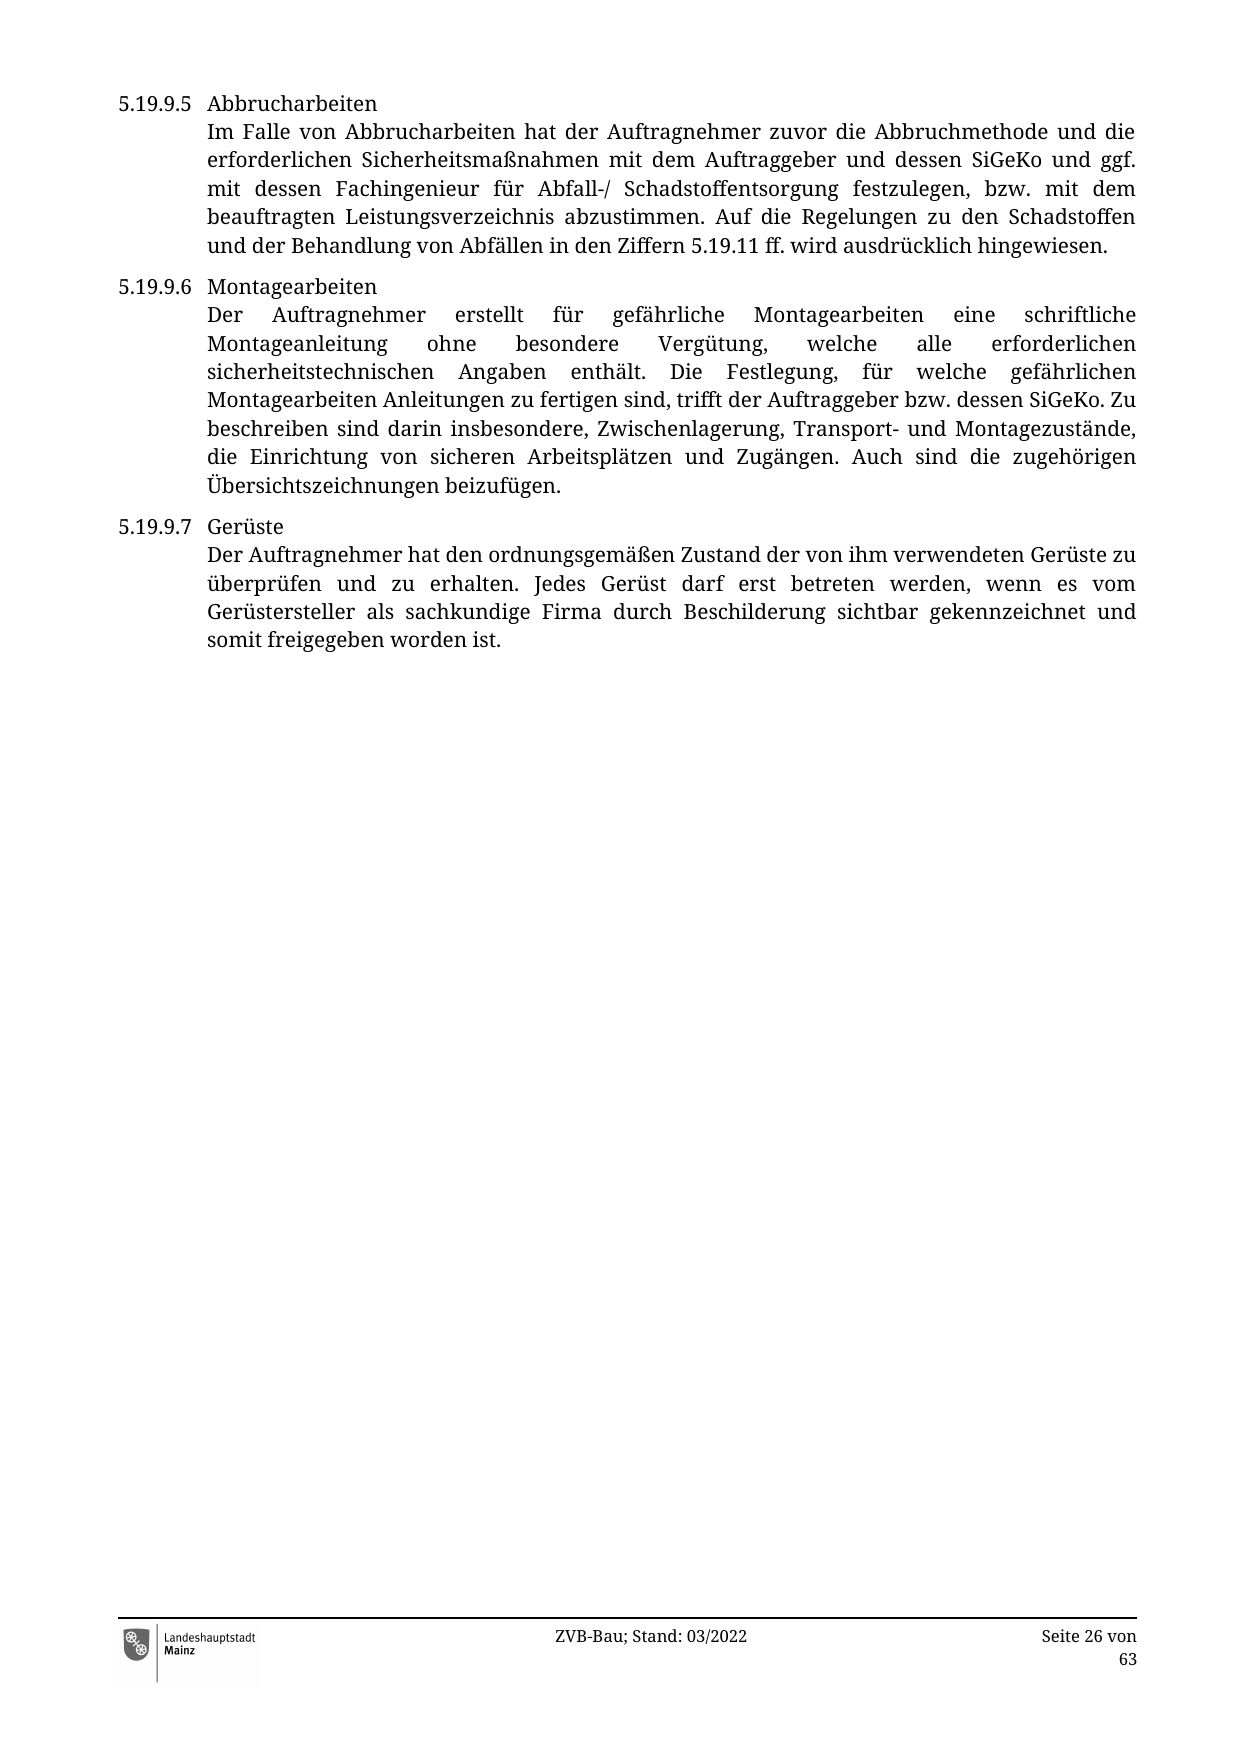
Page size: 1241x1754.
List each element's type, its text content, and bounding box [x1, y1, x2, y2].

text Im Falle von Abbrucharbeiten hat der Auftragnehmer zuvor die Abbruchmethode und die erforderlichen Sicherheitsmaßnahmen mit dem Auftraggeber und dessen SiGeKo und ggf. mit dessen Fachingenieur für Abfall-/ Schadstoffentsorgung festzulegen, bzw. mit dem beauftragten Leistungsverzeichnis abzustimmen. Auf die Regelungen zu den Schadstoffen und der Behandlung von Abfällen in den Ziffern 5.19.11 ff. wird ausdrücklich hingewiesen. [133, 117, 1137, 259]
text 5.19.9.7 Gerüste [118, 512, 1137, 540]
picture [114, 1618, 263, 1688]
text 5.19.9.6 Montagearbeiten [118, 272, 1137, 300]
text 5.19.9.5 Abbrucharbeiten [118, 89, 1137, 117]
text Der Auftragnehmer erstellt für gefährliche Montagearbeiten eine schriftliche Montageanleitung ohne besondere Vergütung, welche alle erforderlichen sicherheitstechnischen Angaben enthält. Die Festlegung, für welche gefährlichen Montagearbeiten Anleitungen zu fertigen sind, trifft der Auftraggeber bzw. dessen SiGeKo. Zu beschreiben sind darin insbesondere, Zwischenlagerung, Transport- und Montagezustände, die Einrichtung von sicheren Arbeitsplätzen und Zugängen. Auch sind die zugehörigen Übersichtszeichnungen beizufügen. [207, 300, 1137, 499]
text Der Auftragnehmer hat den ordnungsgemäßen Zustand der von ihm verwendeten Gerüste zu überprüfen und zu erhalten. Jedes Gerüst darf erst betreten werden, wenn es vom Gerüstersteller als sachkundige Firma durch Beschilderung sichtbar gekennzeichnet und somit freigegeben worden ist. [207, 540, 1137, 654]
